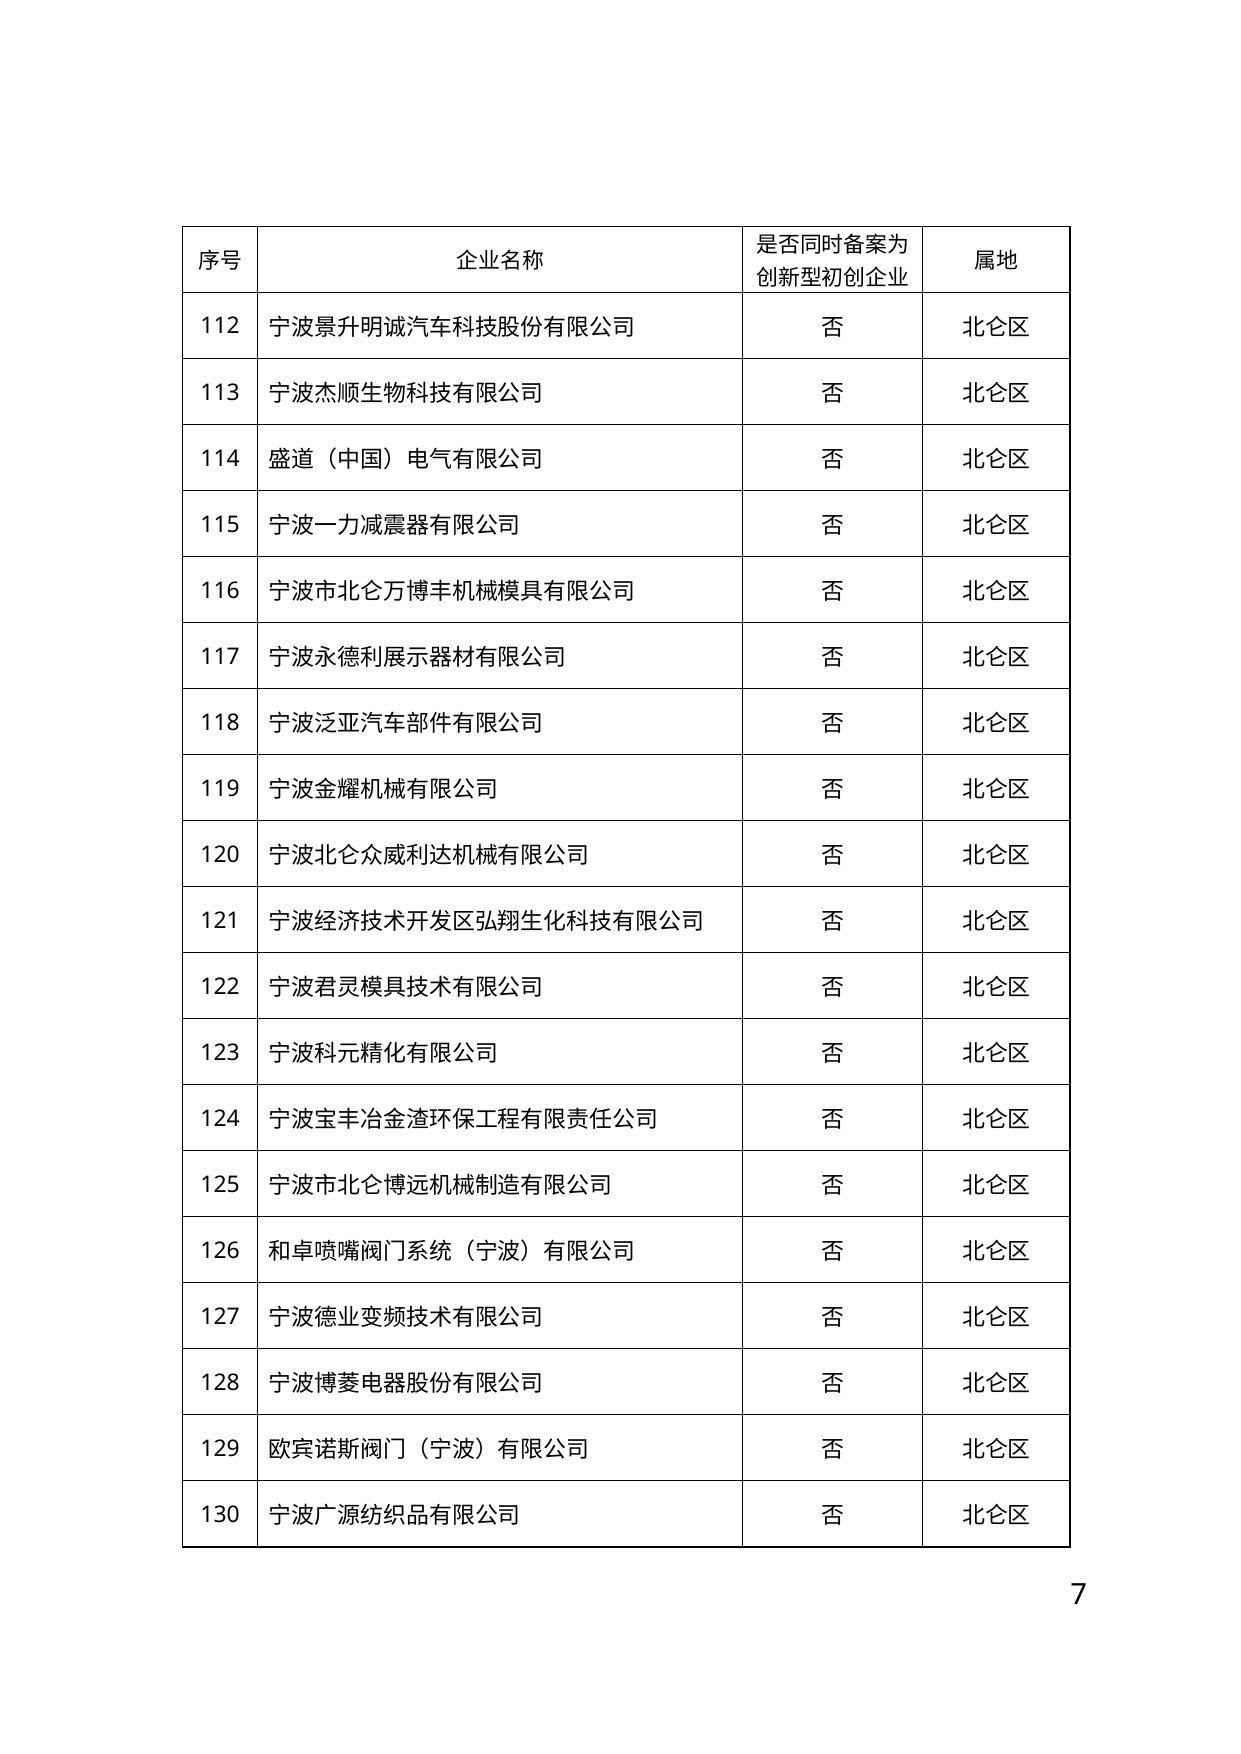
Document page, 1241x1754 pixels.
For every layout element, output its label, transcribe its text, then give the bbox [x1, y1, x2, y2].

table_cell 和卓喷嘴阀门系统（宁波）有限公司 [258, 1217, 742, 1282]
table_cell 否 [743, 1085, 922, 1150]
table_cell 123 [183, 1019, 257, 1084]
table_cell 北仑区 [923, 1019, 1069, 1084]
table_cell 北仑区 [923, 1415, 1069, 1480]
table_cell 否 [743, 887, 922, 952]
table_cell 否 [743, 1283, 922, 1348]
table_cell 宁波宝丰冶金渣环保工程有限责任公司 [258, 1085, 742, 1150]
table_cell 114 [183, 425, 257, 490]
table_cell 113 [183, 359, 257, 424]
table_cell 117 [183, 623, 257, 688]
table_cell 宁波永德利展示器材有限公司 [258, 623, 742, 688]
table_cell 北仑区 [923, 1151, 1069, 1216]
table_cell 宁波德业变频技术有限公司 [258, 1283, 742, 1348]
table_cell 宁波君灵模具技术有限公司 [258, 953, 742, 1018]
table_cell 北仑区 [923, 1481, 1069, 1546]
table_cell 116 [183, 557, 257, 622]
table_cell 否 [743, 689, 922, 754]
table_cell 宁波科元精化有限公司 [258, 1019, 742, 1084]
table_cell 否 [743, 491, 922, 556]
table_cell 北仑区 [923, 1085, 1069, 1150]
table_cell 北仑区 [923, 755, 1069, 820]
table_cell 否 [743, 359, 922, 424]
table_cell 北仑区 [923, 887, 1069, 952]
table_cell 宁波北仑众威利达机械有限公司 [258, 821, 742, 886]
table_cell 119 [183, 755, 257, 820]
table_cell 128 [183, 1349, 257, 1414]
table_cell 北仑区 [923, 1349, 1069, 1414]
table_cell 125 [183, 1151, 257, 1216]
table_cell 宁波杰顺生物科技有限公司 [258, 359, 742, 424]
table_cell 宁波经济技术开发区弘翔生化科技有限公司 [258, 887, 742, 952]
table_header 序号 [183, 227, 257, 292]
table_cell 否 [743, 953, 922, 1018]
table_cell 北仑区 [923, 293, 1069, 358]
table_cell 宁波广源纺织品有限公司 [258, 1481, 742, 1546]
table_cell 宁波博菱电器股份有限公司 [258, 1349, 742, 1414]
table_cell 否 [743, 1217, 922, 1282]
table_cell 北仑区 [923, 425, 1069, 490]
table_cell 北仑区 [923, 821, 1069, 886]
table_cell 126 [183, 1217, 257, 1282]
table_cell 宁波市北仑博远机械制造有限公司 [258, 1151, 742, 1216]
table_cell 120 [183, 821, 257, 886]
table_cell 北仑区 [923, 491, 1069, 556]
table_cell 宁波市北仑万博丰机械模具有限公司 [258, 557, 742, 622]
table_cell 115 [183, 491, 257, 556]
table_cell 否 [743, 1481, 922, 1546]
table_cell 否 [743, 1019, 922, 1084]
table_cell 北仑区 [923, 689, 1069, 754]
table_cell 宁波泛亚汽车部件有限公司 [258, 689, 742, 754]
table_cell 否 [743, 557, 922, 622]
table_cell 北仑区 [923, 557, 1069, 622]
table_cell 否 [743, 623, 922, 688]
table_cell 北仑区 [923, 359, 1069, 424]
table_header 属地 [923, 227, 1069, 292]
table_cell 121 [183, 887, 257, 952]
table_cell 124 [183, 1085, 257, 1150]
table_cell 北仑区 [923, 953, 1069, 1018]
table_cell 129 [183, 1415, 257, 1480]
table_cell 北仑区 [923, 1217, 1069, 1282]
table_cell 否 [743, 1415, 922, 1480]
table_cell 北仑区 [923, 623, 1069, 688]
table_header 是否同时备案为创新型初创企业 [743, 227, 922, 292]
table_cell 否 [743, 1151, 922, 1216]
table_cell 欧宾诺斯阀门（宁波）有限公司 [258, 1415, 742, 1480]
table_cell 否 [743, 821, 922, 886]
table_cell 宁波景升明诚汽车科技股份有限公司 [258, 293, 742, 358]
table_cell 宁波金耀机械有限公司 [258, 755, 742, 820]
table_cell 122 [183, 953, 257, 1018]
table_cell 127 [183, 1283, 257, 1348]
table_cell 宁波一力减震器有限公司 [258, 491, 742, 556]
table_cell 否 [743, 1349, 922, 1414]
table_cell 北仑区 [923, 1283, 1069, 1348]
table_cell 盛道（中国）电气有限公司 [258, 425, 742, 490]
table_cell 否 [743, 425, 922, 490]
table_cell 否 [743, 755, 922, 820]
table_header 企业名称 [258, 227, 742, 292]
table_cell 118 [183, 689, 257, 754]
table_cell 130 [183, 1481, 257, 1546]
table_cell 否 [743, 293, 922, 358]
table_cell 112 [183, 293, 257, 358]
